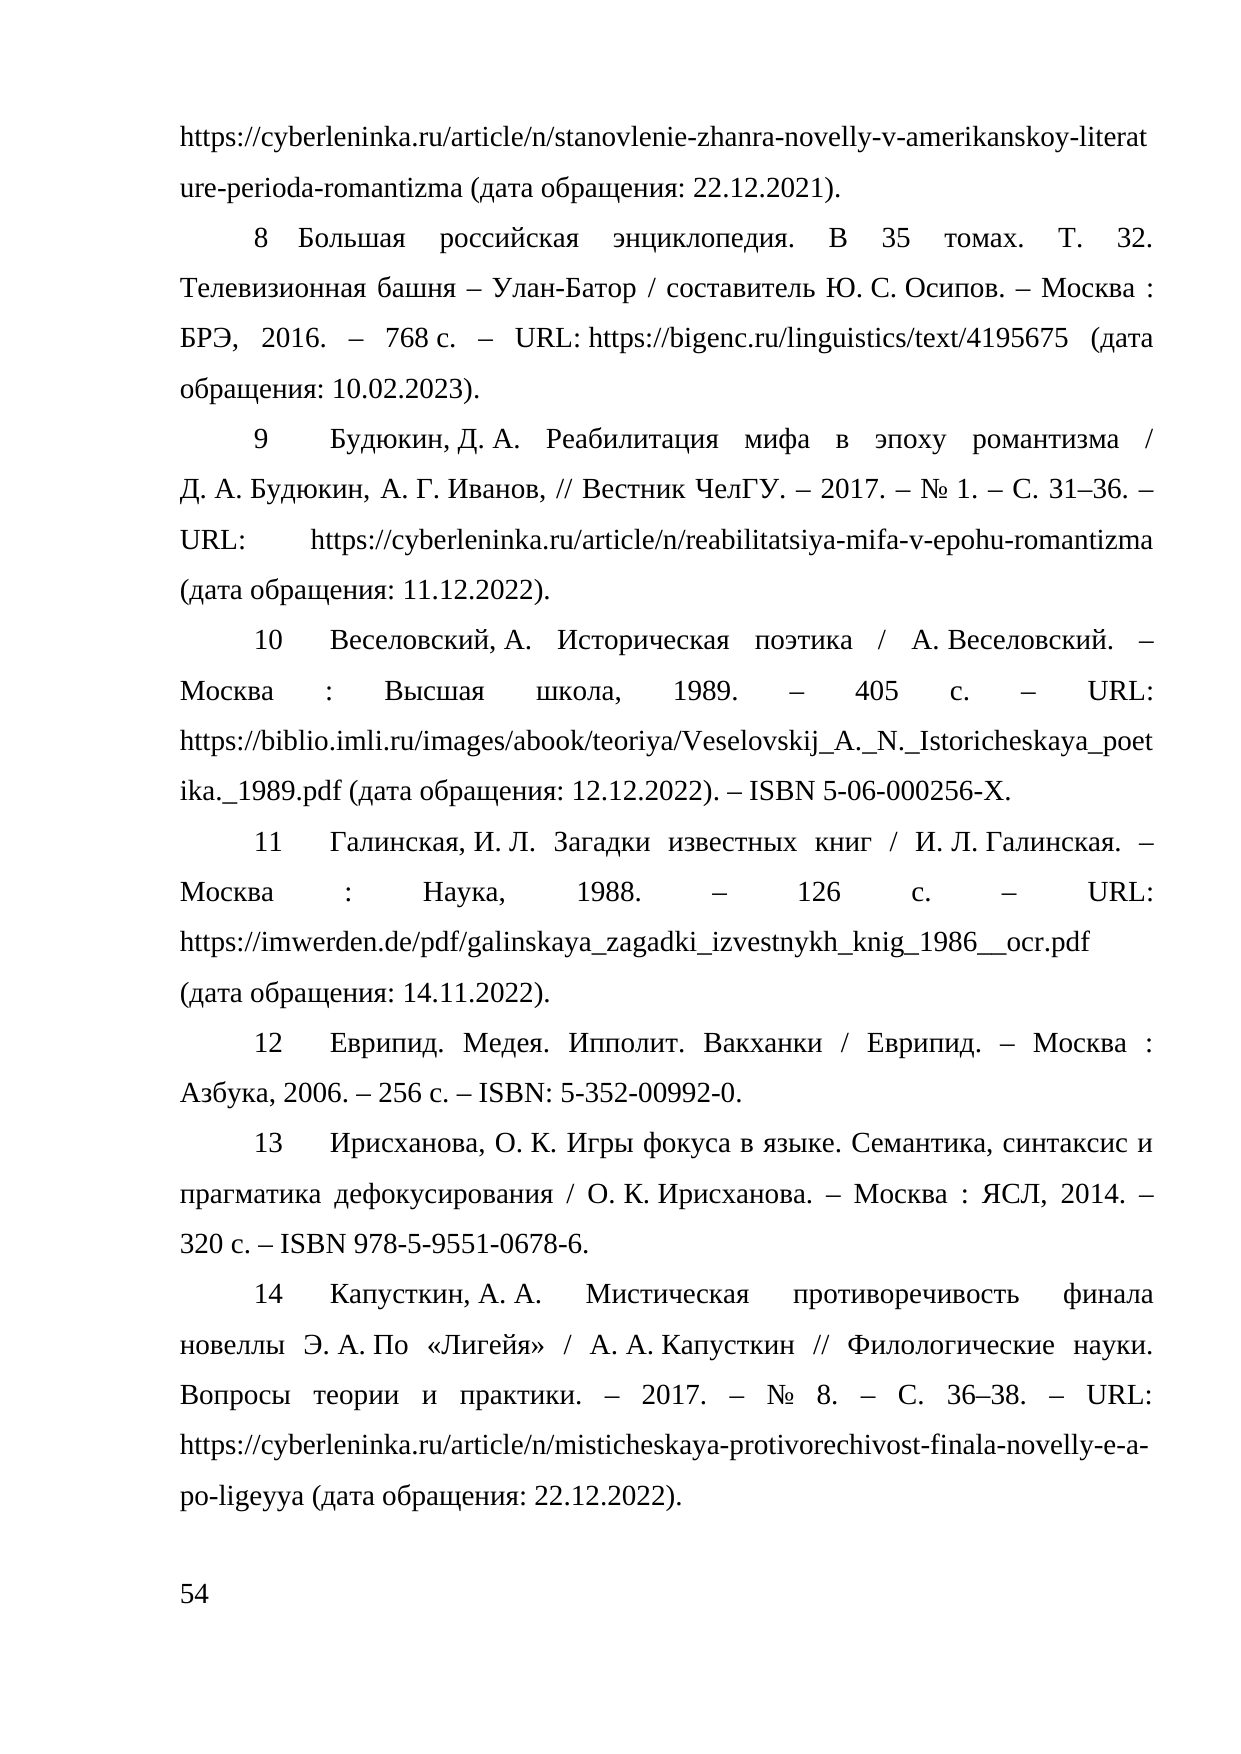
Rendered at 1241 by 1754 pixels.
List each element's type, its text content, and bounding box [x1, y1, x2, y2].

list Большая российская энциклопедия. В 35 томах. Т. 32. Телевизионная башня – Улан-Батор / составитель Ю. С. Осипов. ‒ Москва : БРЭ, 2016. ‒ 768 с. ‒ URL: https://bigenc.ru/linguistics/text/4195675 (дата обращения: 10.02.2023). [179, 220, 1154, 404]
list Ирисханова, О. К. Игры фокуса в языке. Семантика, синтаксис и прагматика дефокусирования / О. К. Ирисханова. – Москва : ЯСЛ, 2014. – 320 c. – ISBN 978-5-9551-0678-6. [179, 1126, 1154, 1260]
list Будюкин, Д. А. Реабилитация мифа в эпоху романтизма / Д. А. Будюкин, А. Г. Иванов, // Вестник ЧелГУ. – 2017. – № 1. – С. 31–36. – URL: https://cyberleninka.ru/article/n/reabilitatsiya-mifa-v-epohu-romantizma (дата обращения: 11.12.2022). [179, 421, 1154, 606]
list Галинская, И. Л. Загадки известных книг / И. Л. Галинская. – Москва : Наука, 1988. – 126 с. – URL: https://imwerden.de/pdf/galinskaya_zagadki_izvestnykh_knig_1986__ocr.pdf (дата обращения: 14.11.2022). [179, 824, 1154, 1008]
list Еврипид. Медея. Ипполит. Вакханки / Еврипид. – Москва : Азбука, 2006. – 256 с. – ISBN: 5-352-00992-0. [179, 1025, 1154, 1109]
list Капусткин, А. А. Мистическая противоречивость финала новеллы Э. А. По «Лигейя» / А. А. Капусткин // Филологические науки. Вопросы теории и практики. – 2017. – № 8. – С. 36–38. – URL: https://cyberleninka.ru/article/n/misticheskaya-protivorechivost-finala-novelly-e-a-po-ligeyya (дата обращения: 22.12.2022). [179, 1277, 1154, 1511]
list Веселовский, А. Историческая поэтика / А. Веселовский. – Москва : Высшая школа, 1989. – 405 с. – URL: https://biblio.imli.ru/images/abook/teoriya/Veselovskij_A._N._Istoricheskaya_poetika._1989.pdf (дата обращения: 12.12.2022). – ISBN 5-06-000256-Х. [179, 622, 1154, 807]
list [179, 119, 1154, 203]
